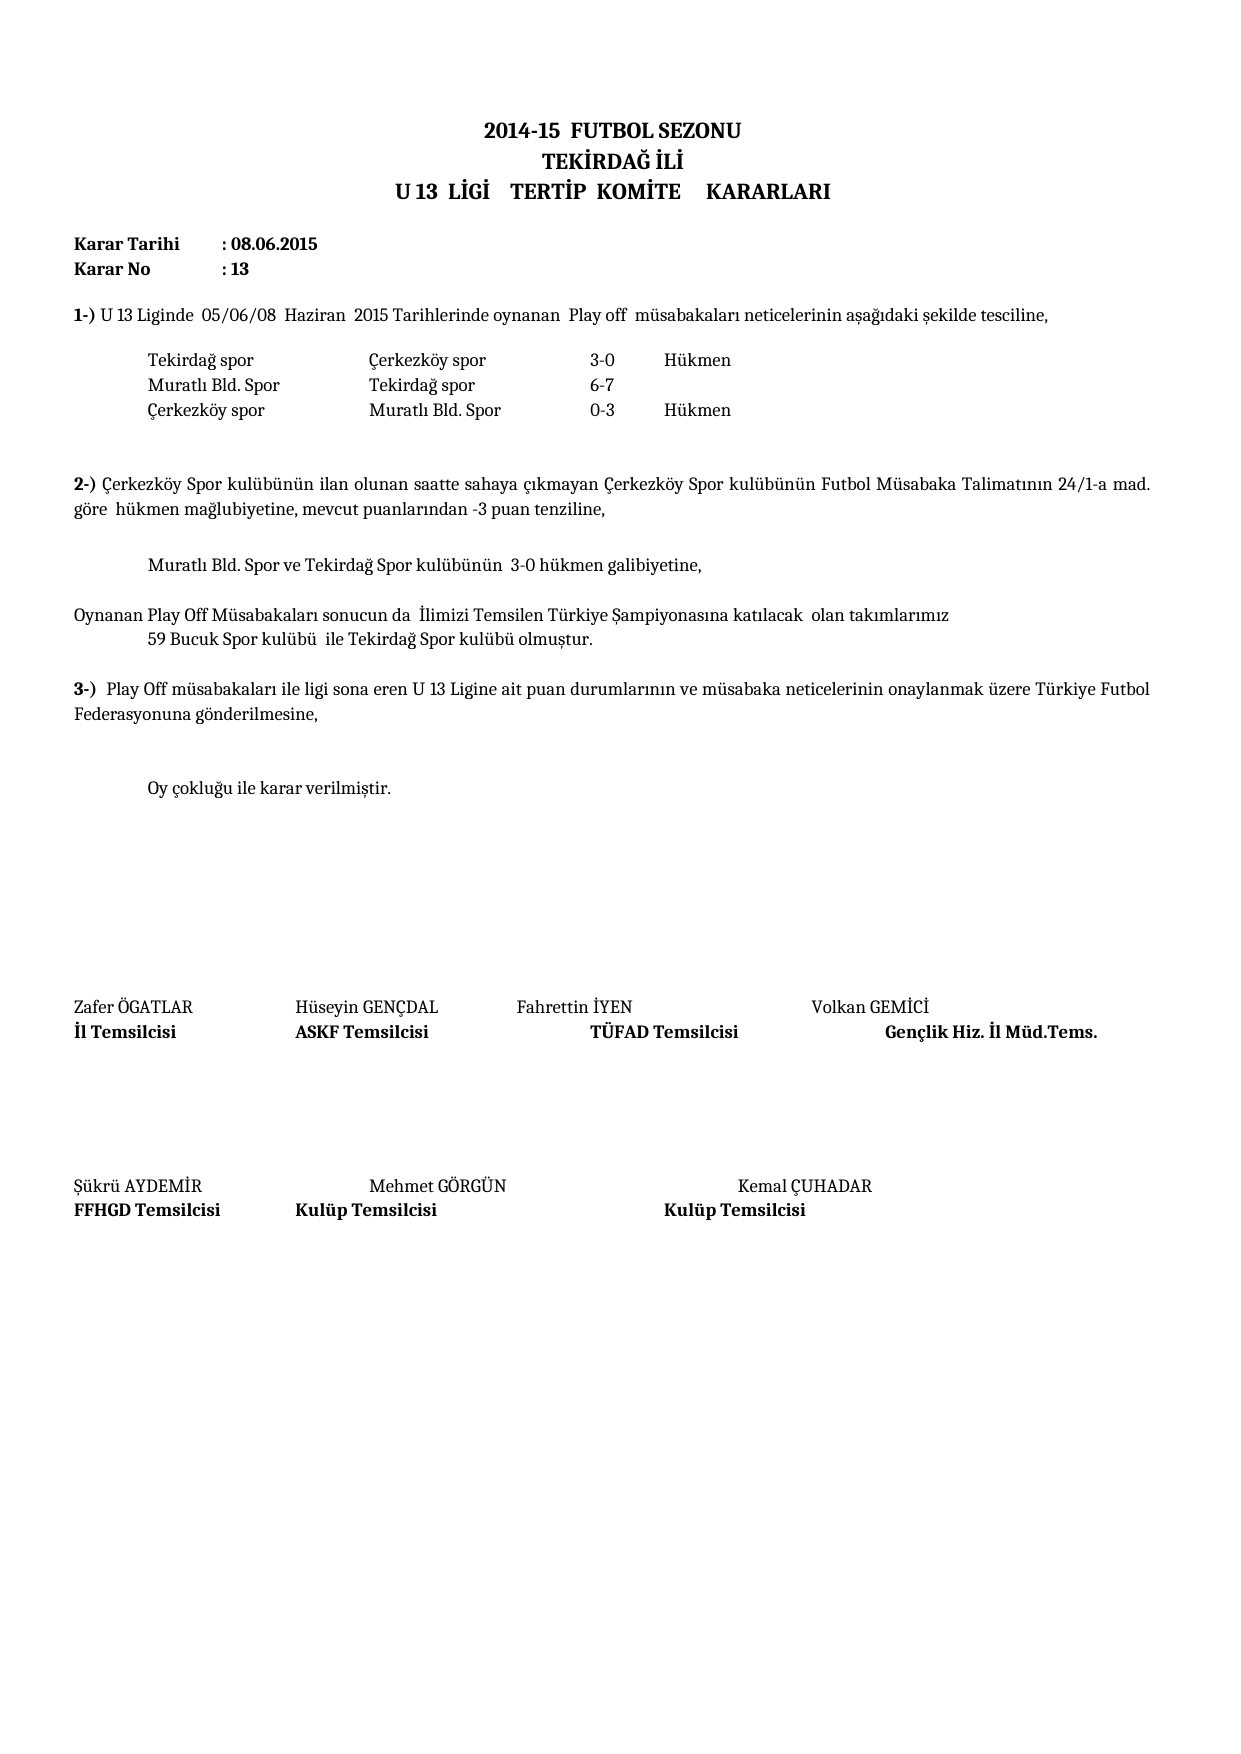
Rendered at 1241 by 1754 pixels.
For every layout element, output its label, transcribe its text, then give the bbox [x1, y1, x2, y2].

text TEKİRDAĞ İLİ [74, 148, 1152, 175]
text Zafer ÖGATLAR Hüseyin GENÇDAL Fahrettin İYEN Volkan GEMİCİ [74, 997, 1152, 1018]
text Oy çokluğu ile karar verilmiştir. [74, 778, 1152, 799]
text 1-) U 13 Liginde 05/06/08 Haziran 2015 Tarihlerinde oynanan Play off müsabakaları neticelerinin aşağıdaki şekilde tesciline, [74, 304, 1152, 326]
text 59 Bucuk Spor kulübü ile Tekirdağ Spor kulübü olmuştur. [74, 629, 1152, 650]
text Karar No : 13 [74, 258, 1152, 280]
text 2-) Çerkezköy Spor kulübünün ilan olunan saatte sahaya çıkmayan Çerkezköy Spor kulübünün Futbol Müsabaka Talimatının 24/1-a mad. göre hükmen mağlubiyetine, mevcut puanlarından -3 puan tenziline, [74, 474, 1152, 520]
text Tekirdağ spor Çerkezköy spor 3-0 Hükmen [74, 350, 1152, 371]
text 3-) Play Off müsabakaları ile ligi sona eren U 13 Ligine ait puan durumlarının ve müsabaka neticelerinin onaylanmak üzere Türkiye Futbol Federasyonuna gönderilmesine, [74, 678, 1152, 725]
text Karar Tarihi : 08.06.2015 [74, 234, 1152, 255]
text İl Temsilcisi ASKF Temsilcisi TÜFAD Temsilcisi Gençlik Hiz. İl Müd.Tems. [74, 1022, 1152, 1043]
text Muratlı Bld. Spor Tekirdağ spor 6-7 [74, 374, 1152, 396]
text FFHGD Temsilcisi Kulüp Temsilcisi Kulüp Temsilcisi [74, 1200, 1152, 1221]
text Şükrü AYDEMİR Mehmet GÖRGÜN Kemal ÇUHADAR [74, 1175, 1152, 1197]
text 2014-15 FUTBOL SEZONU [74, 118, 1152, 144]
text Muratlı Bld. Spor ve Tekirdağ Spor kulübünün 3-0 hükmen galibiyetine, [74, 554, 1152, 576]
text U 13 LİGİ TERTİP KOMİTE KARARLARI [74, 179, 1152, 205]
text Oynanan Play Off Müsabakaları sonucun da İlimizi Temsilen Türkiye Şampiyonasına katılacak olan takımlarımız [74, 604, 1152, 626]
text Çerkezköy spor Muratlı Bld. Spor 0-3 Hükmen [74, 399, 1152, 421]
